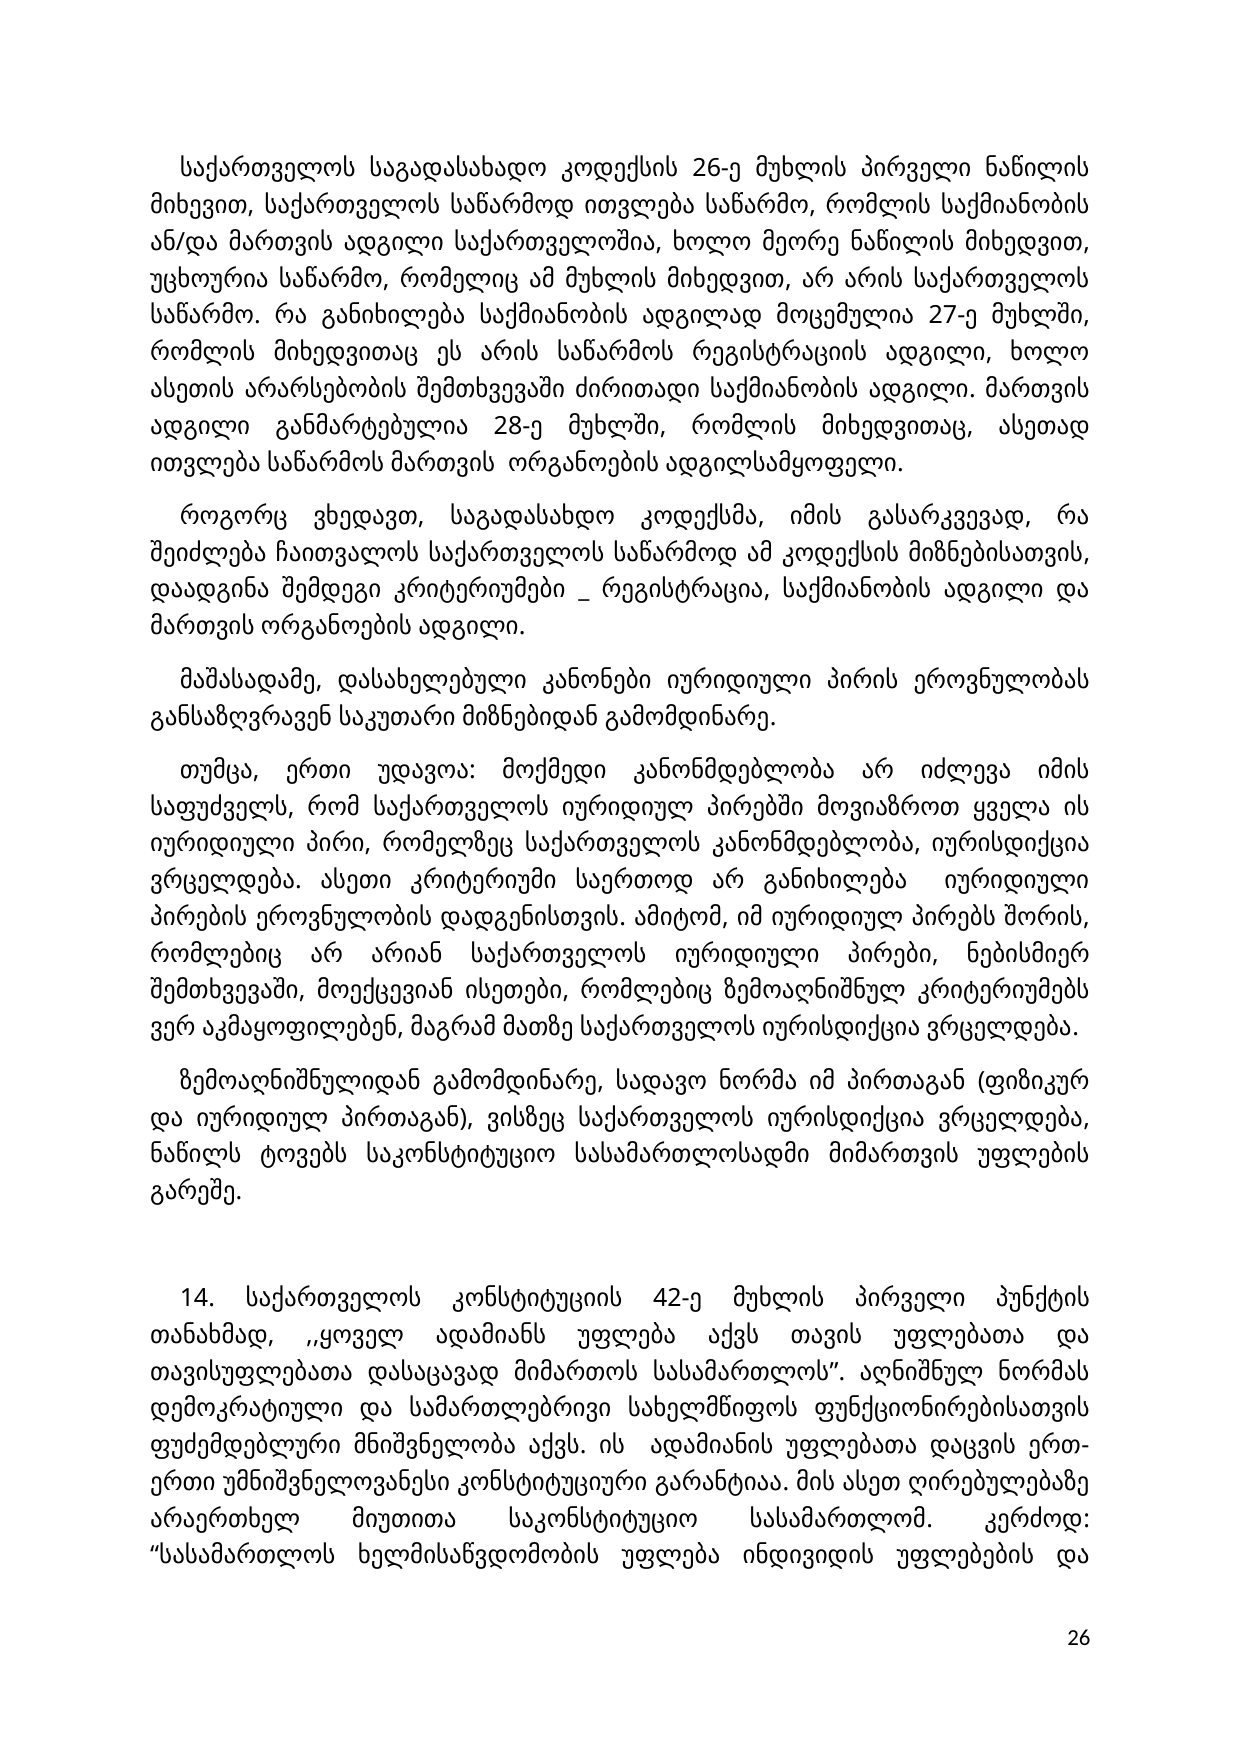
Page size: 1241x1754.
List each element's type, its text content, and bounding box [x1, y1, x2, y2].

text როგორც ვხედავთ, საგადასახდო კოდექსმა, იმის გასარკვევად, რა შეიძლება ჩაითვალოს საქართველოს საწარმოდ ამ კოდექსის მიზნებისათვის, დაადგინა შემდეგი კრიტერიუმები _ რეგისტრაცია, საქმიანობის ადგილი და მართვის ორგანოების ადგილი. [150, 498, 1090, 642]
text ზემოაღნიშნულიდან გამომდინარე, სადავო ნორმა იმ პირთაგან (ფიზიკურ და იურიდიულ პირთაგან), ვისზეც საქართველოს იურისდიქცია ვრცელდება, ნაწილს ტოვებს საკონსტიტუციო სასამართლოსადმი მიმართვის უფლების გარეშე. [150, 1062, 1090, 1207]
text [150, 1279, 1090, 1571]
text თუმცა, ერთი უდავოა: მოქმედი კანონმდებლობა არ იძლევა იმის საფუძველს, რომ საქართველოს იურიდიულ პირებში მოვიაზროთ ყველა ის იურიდიული პირი, რომელზეც საქართველოს კანონმდებლობა, იურისდიქცია ვრცელდება. ასეთი კრიტერიუმი საერთოდ არ განიხილება იურიდიული პირების ეროვნულობის დადგენისთვის. ამიტომ, იმ იურიდიულ პირებს შორის, რომლებიც არ არიან საქართველოს იურიდიული პირები, ნებისმიერ შემთხვევაში, მოექცევიან ისეთები, რომლებიც ზემოაღნიშნულ კრიტერიუმებს ვერ აკმაყოფილებენ, მაგრამ მათზე საქართველოს იურისდიქცია ვრცელდება. [150, 752, 1090, 1043]
text საქართველოს საგადასახადო კოდექსის 26-ე მუხლის პირველი ნაწილის მიხევით, საქართველოს საწარმოდ ითვლება საწარმო, რომლის საქმიანობის ან/და მართვის ადგილი საქართველოშია, ხოლო მეორე ნაწილის მიხედვით, უცხოურია საწარმო, რომელიც ამ მუხლის მიხედვით, არ არის საქართველოს საწარმო. რა განიხილება საქმიანობის ადგილად მოცემულია 27-ე მუხლში, რომლის მიხედვითაც ეს არის საწარმოს რეგისტრაციის ადგილი, ხოლო ასეთის არარსებობის შემთხვევაში ძირითადი საქმიანობის ადგილი. მართვის ადგილი განმარტებულია 28-ე მუხლში, რომლის მიხედვითაც, ასეთად ითვლება საწარმოს მართვის ორგანოების ადგილსამყოფელი. [150, 150, 1090, 478]
text მაშასადამე, დასახელებული კანონები იურიდიული პირის ეროვნულობას განსაზღვრავენ საკუთარი მიზნებიდან გამომდინარე. [150, 661, 1090, 732]
